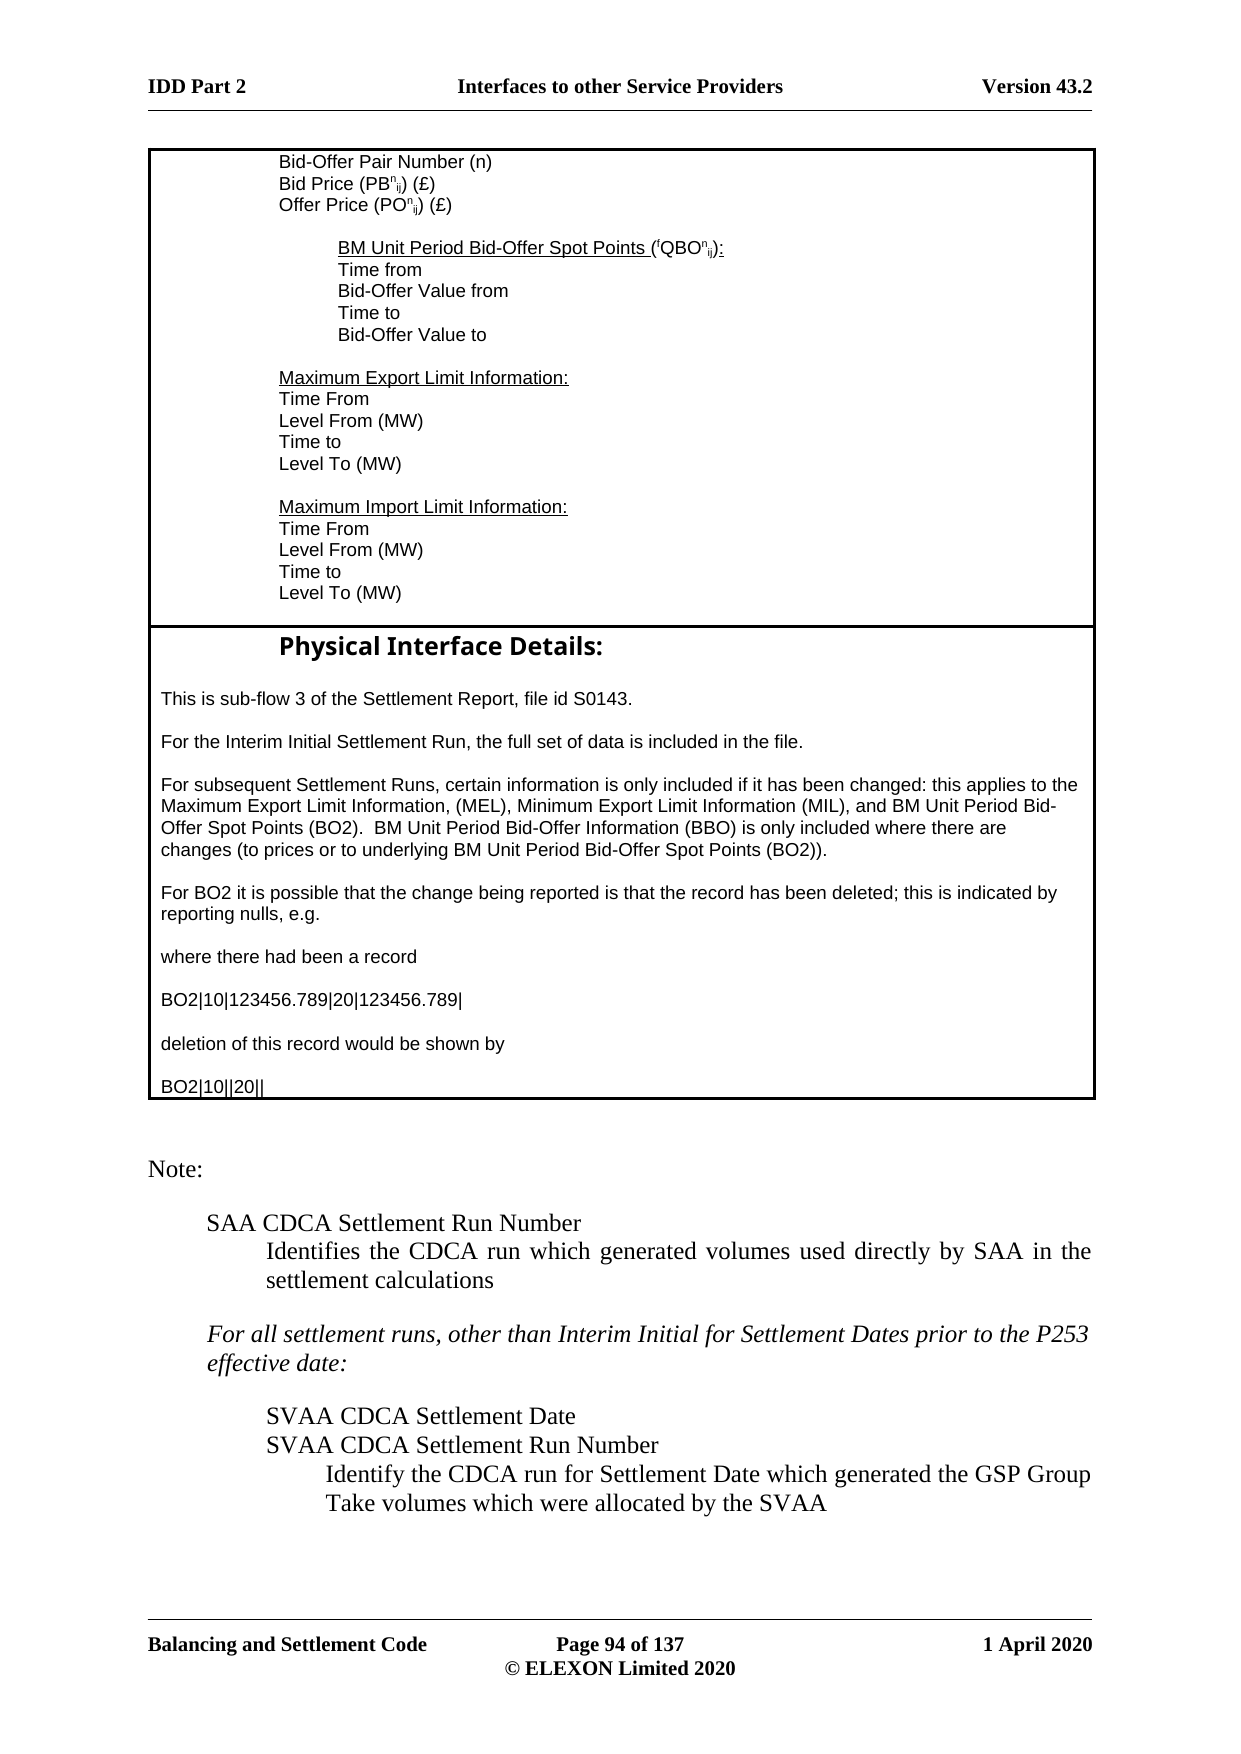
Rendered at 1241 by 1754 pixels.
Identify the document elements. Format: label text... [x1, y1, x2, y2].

text Identifies the CDCA run which generated volumes used directly by SAA in the settlement calculations [266, 1236, 1092, 1294]
text For all settlement runs, other than Interim Initial for Settlement Dates prior to the P253 effective date: [207, 1319, 1092, 1376]
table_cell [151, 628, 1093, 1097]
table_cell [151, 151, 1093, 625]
text SAA CDCA Settlement Run Number [206, 1208, 1092, 1236]
text Note: [148, 1154, 1092, 1183]
text SVAA CDCA Settlement Run Number [266, 1430, 1092, 1459]
text SVAA CDCA Settlement Date [266, 1401, 1092, 1430]
text Identify the CDCA run for Settlement Date which generated the GSP Group Take volumes which were allocated by the SVAA [325, 1459, 1092, 1516]
